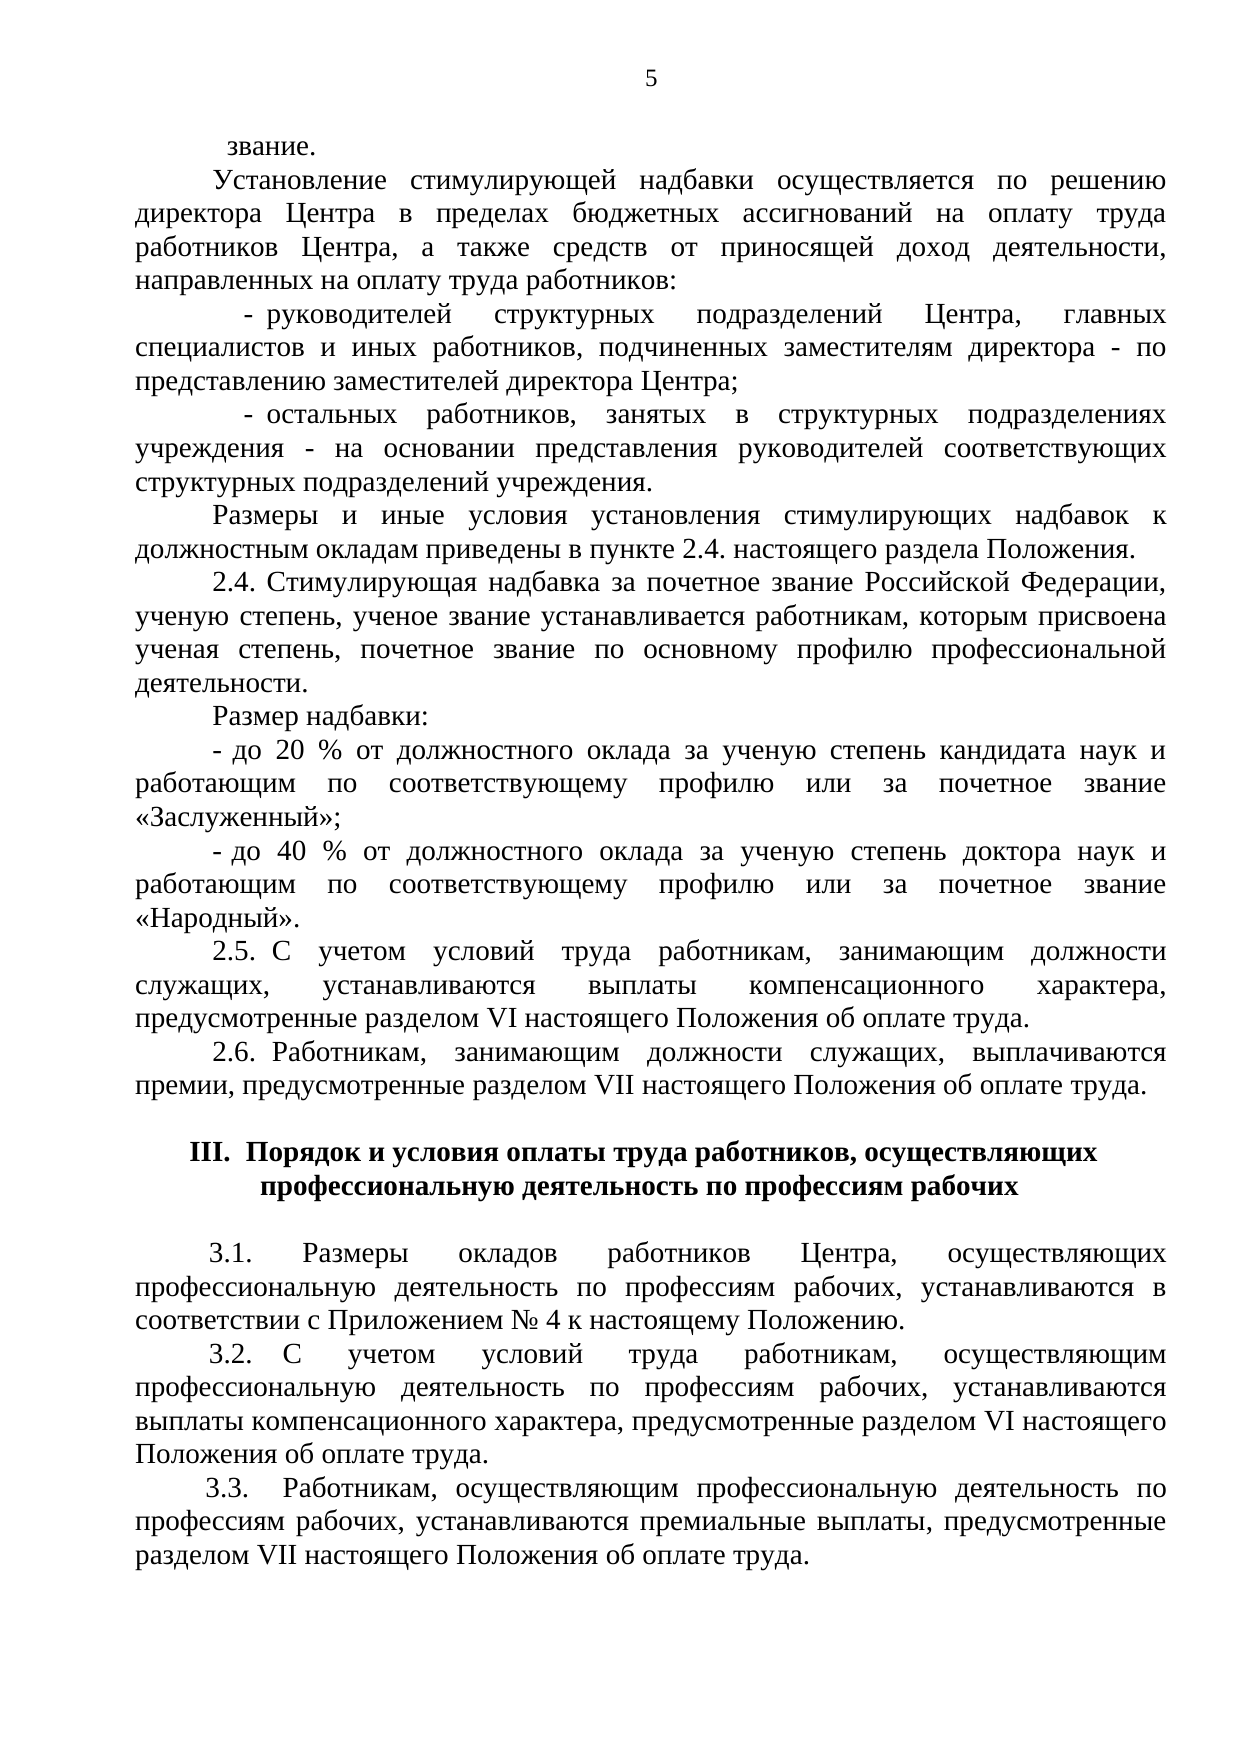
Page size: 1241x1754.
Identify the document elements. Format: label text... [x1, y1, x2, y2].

list Порядок и условия оплаты труда работников, осуществляющих профессиональную деятельность по профессиям рабочих [189, 1134, 1167, 1202]
list остальных работников, занятых в структурных подразделениях учреждения - на основании представления руководителей соответствующих структурных подразделений учреждения. [135, 397, 1167, 497]
list С учетом условий труда работникам, осуществляющим профессиональную деятельность по профессиям рабочих, устанавливаются выплаты компенсационного характера, предусмотренные разделом VI настоящего Положения об оплате труда. [135, 1336, 1167, 1470]
text Установление стимулирующей надбавки осуществляется по решению директора Центра в пределах бюджетных ассигнований на оплату труда работников Центра, а также средств от приносящей доход деятельности, направленных на оплату труда работников: [135, 162, 1167, 296]
list Работникам, осуществляющим профессиональную деятельность по профессиям рабочих, устанавливаются премиальные выплаты, предусмотренные разделом VII настоящего Положения об оплате труда. [135, 1470, 1167, 1571]
list С учетом условий труда работникам, занимающим должности служащих, устанавливаются выплаты компенсационного характера, предусмотренные разделом VI настоящего Положения об оплате труда. [135, 933, 1167, 1034]
list Стимулирующая надбавка за почетное звание Российской Федерации, ученую степень, ученое звание устанавливается работникам, которым присвоена ученая степень, почетное звание по основному профилю профессиональной деятельности. [135, 564, 1167, 698]
text 3.1. Размеры окладов работников Центра, осуществляющих профессиональную деятельность по профессиям рабочих, устанавливаются в соответствии с Приложением № 4 к настоящему Положению. [135, 1235, 1167, 1336]
text Размер надбавки: [135, 698, 1167, 732]
list до 20 % от должностного оклада за ученую степень кандидата наук и работающим по соответствующему профилю или за почетное звание «Заслуженный»; [135, 732, 1167, 833]
list Работникам, занимающим должности служащих, выплачиваются премии, предусмотренные разделом VII настоящего Положения об оплате труда. [135, 1034, 1167, 1101]
list руководителей структурных подразделений Центра, главных специалистов и иных работников, подчиненных заместителям директора - по представлению заместителей директора Центра; [135, 296, 1167, 397]
list до 40 % от должностного оклада за ученую степень доктора наук и работающим по соответствующему профилю или за почетное звание «Народный». [135, 833, 1167, 933]
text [227, 128, 1167, 162]
text Размеры и иные условия установления стимулирующих надбавок к должностным окладам приведены в пункте 2.4. настоящего раздела Положения. [135, 497, 1167, 564]
